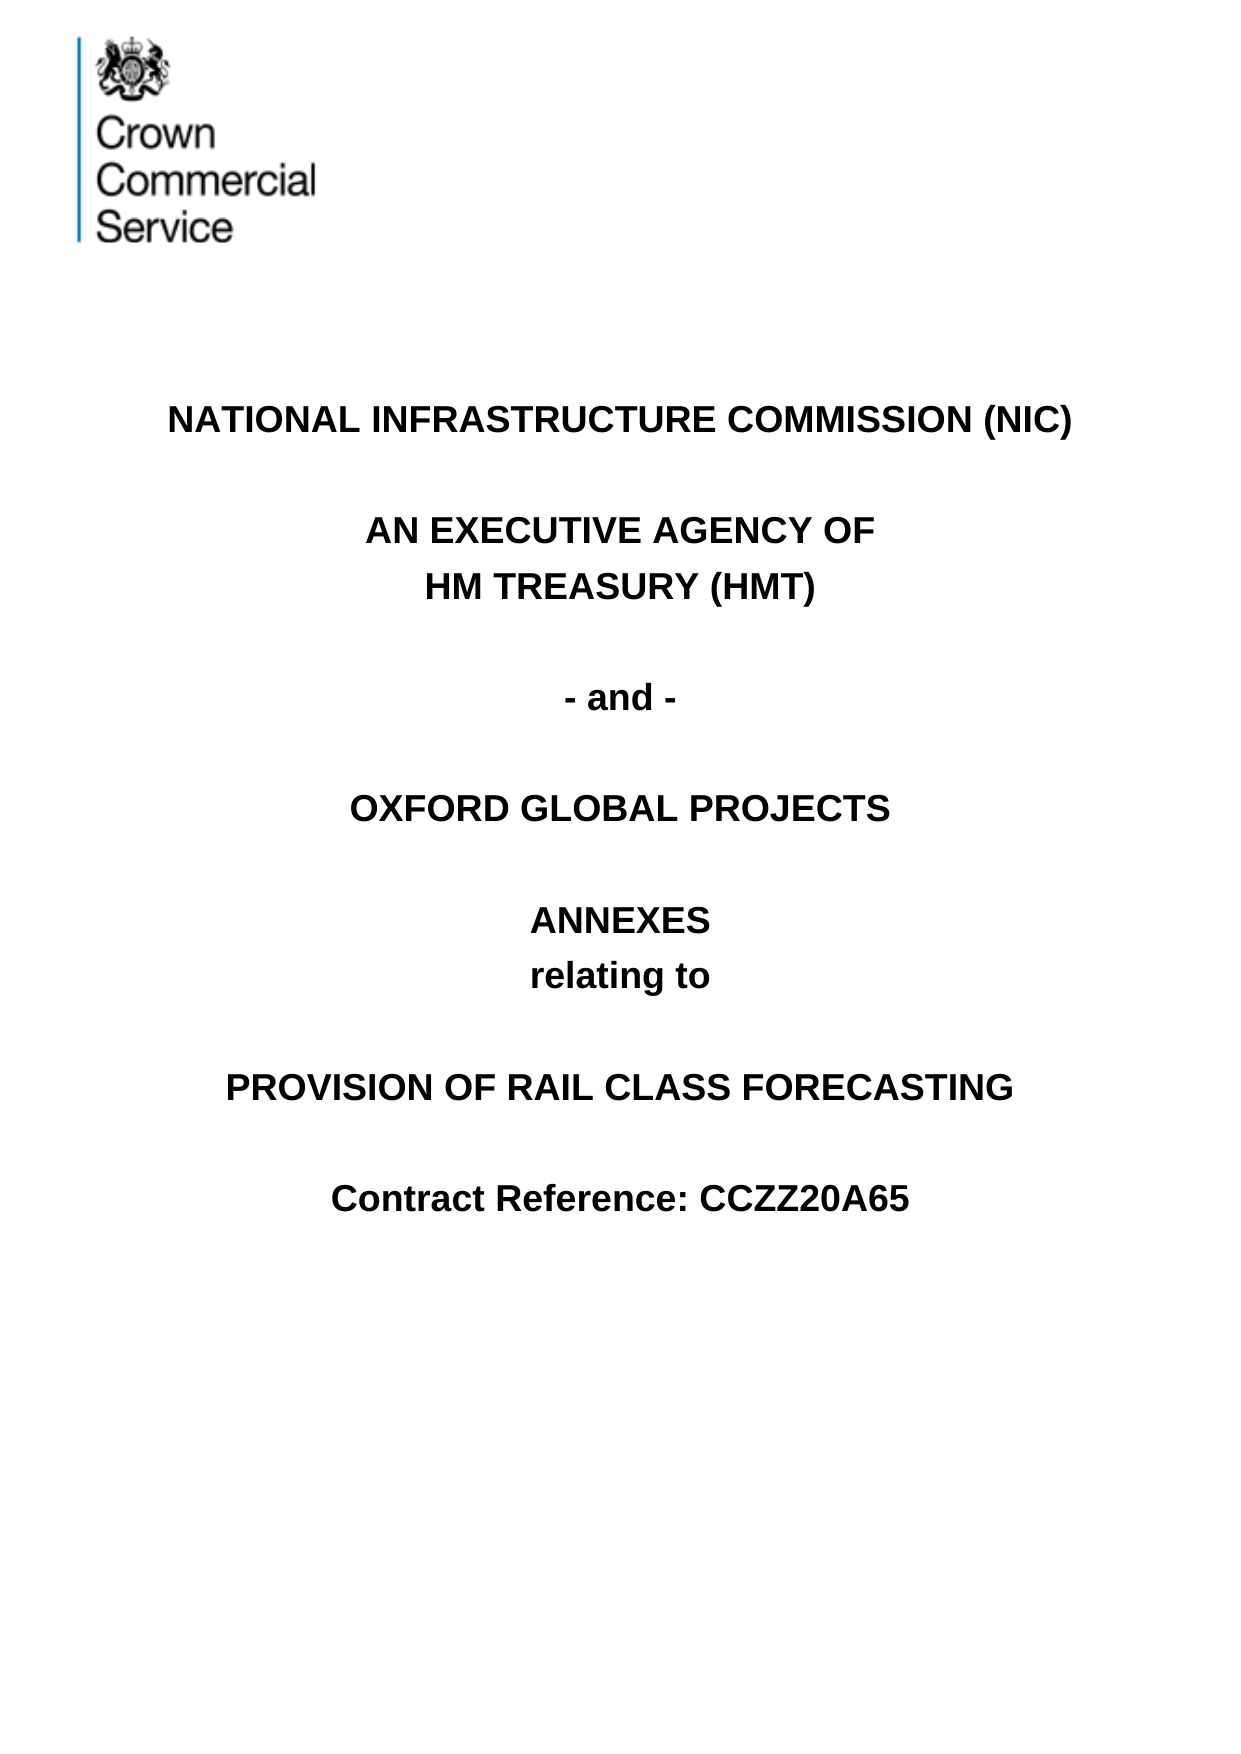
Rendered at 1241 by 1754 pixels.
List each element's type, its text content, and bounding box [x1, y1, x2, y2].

text ANNEXES [75, 898, 1165, 941]
text NATIONAL INFRASTRUCTURE COMMISSION (NIC) [75, 397, 1165, 440]
text HM TREASURY (HMT) [75, 564, 1165, 607]
text Contract Reference: CCZZ20A65 [75, 1176, 1165, 1219]
text OXFORD GLOBAL PROJECTS [75, 787, 1165, 830]
text AN EXECUTIVE AGENCY OF [75, 508, 1165, 552]
text relating to [75, 953, 1165, 997]
text - and - [75, 675, 1165, 718]
text PROVISION OF RAIL CLASS FORECASTING [75, 1065, 1165, 1108]
picture [70, 29, 349, 255]
